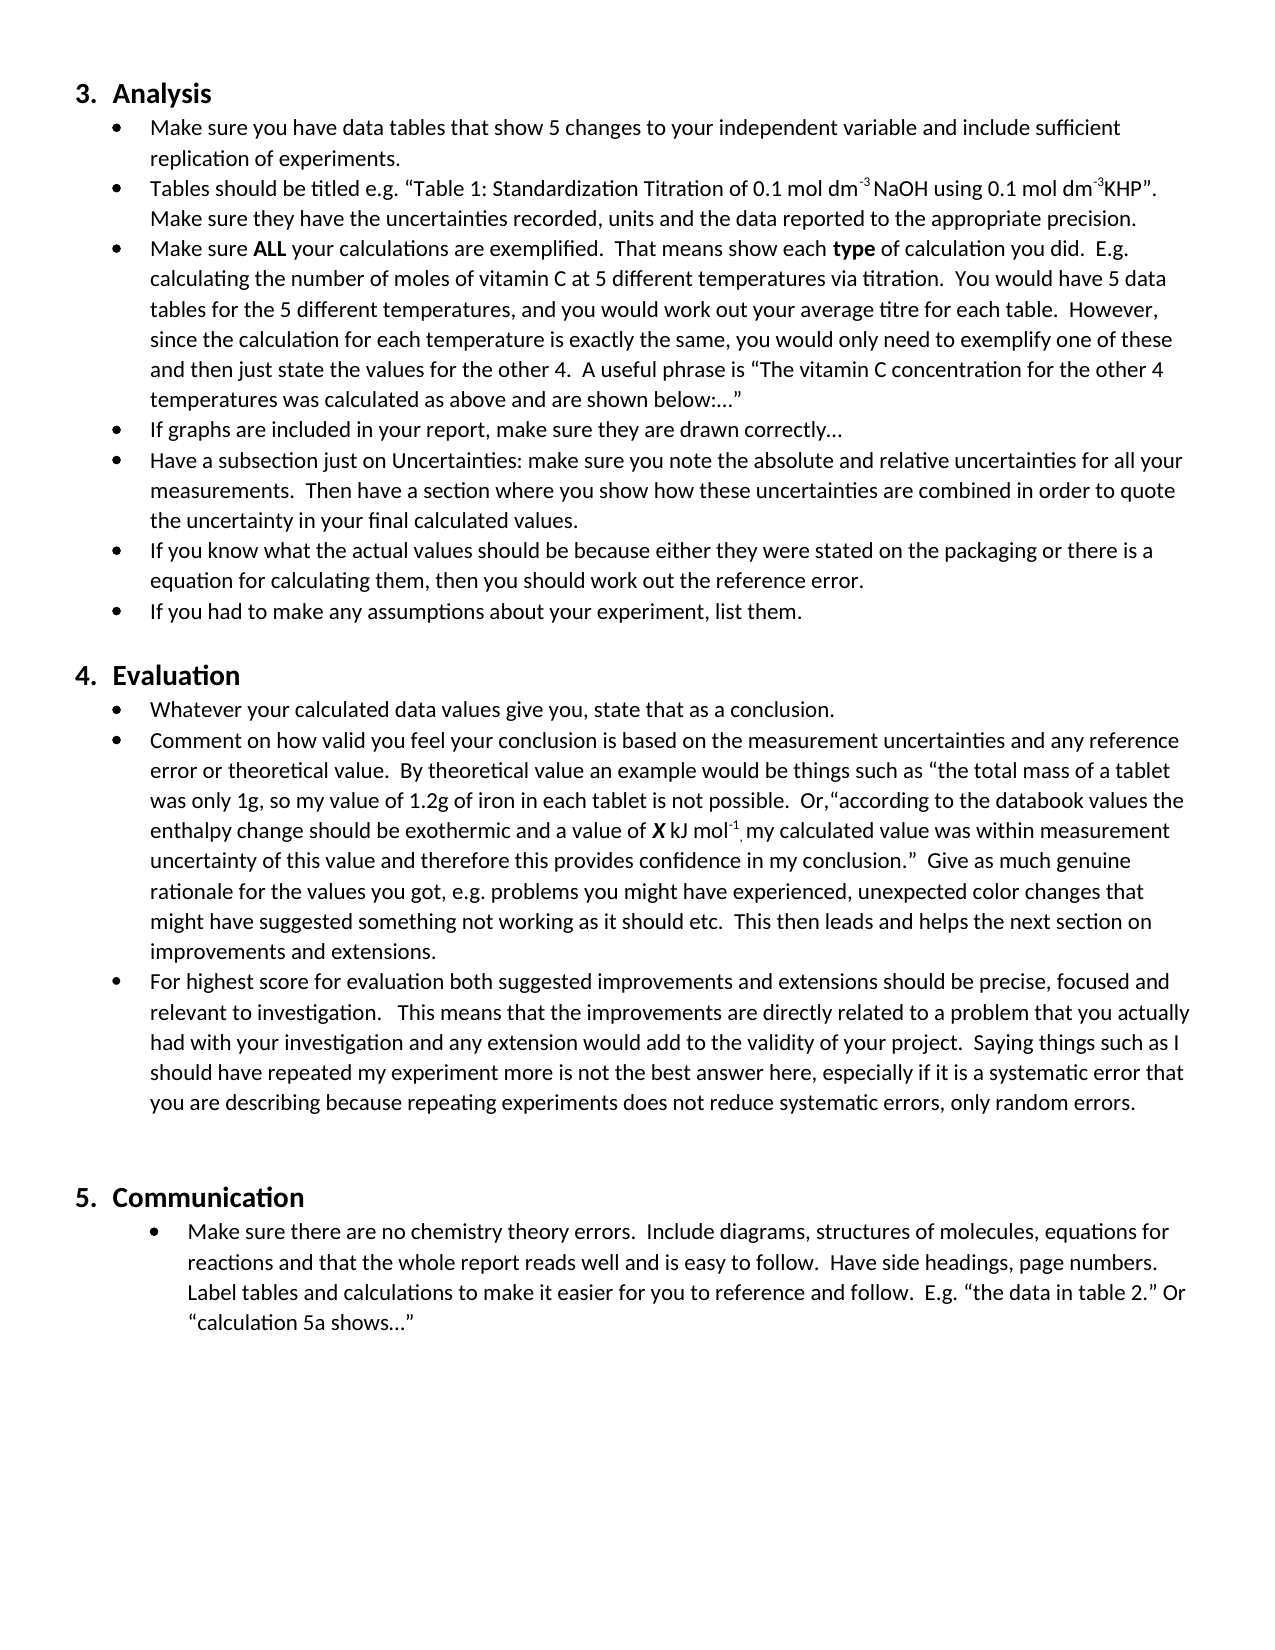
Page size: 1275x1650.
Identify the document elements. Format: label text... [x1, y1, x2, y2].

list If graphs are included in your report, make sure they are drawn correctly… [112, 416, 1200, 443]
list For highest score for evaluation both suggested improvements and extensions should be precise, focused and relevant to investigation. This means that the improvements are directly related to a problem that you actually had with your investigation and any extension would add to the validity of your project. Saying things such as I should have repeated my experiment more is not the best answer here, especially if it is a systematic error that you are describing because repeating experiments does not reduce systematic errors, only random errors. [112, 967, 1200, 1116]
list Make sure you have data tables that show 5 changes to your independent variable and include sufficient replication of experiments. [112, 113, 1200, 172]
list If you had to make any assumptions about your experiment, list them. [112, 597, 1200, 625]
list Communication [75, 1179, 1200, 1214]
list Comment on how valid you feel your conclusion is based on the measurement uncertainties and any reference error or theoretical value. By theoretical value an example would be things such as “the total mass of a tablet was only 1g, so my value of 1.2g of iron in each tablet is not possible. Or,“according to the databook values the enthalpy change should be exothermic and a value of X kJ mol-1, my calculated value was within measurement uncertainty of this value and therefore this provides confidence in my conclusion.” Give as much genuine rationale for the values you got, e.g. problems you might have experienced, unexpected color changes that might have suggested something not working as it should etc. This then leads and helps the next section on improvements and extensions. [112, 726, 1200, 965]
list Tables should be titled e.g. “Table 1: Standardization Titration of 0.1 mol dm-3 NaOH using 0.1 mol dm-3KHP”. Make sure they have the uncertainties recorded, units and the data reported to the appropriate precision. [112, 174, 1200, 232]
list Make sure there are no chemistry theory errors. Include diagrams, structures of molecules, equations for reactions and that the whole report reads well and is easy to follow. Have side headings, page numbers. Label tables and calculations to make it easier for you to reference and follow. E.g. “the data in table 2.” Or “calculation 5a shows…” [150, 1217, 1200, 1336]
list Make sure ALL your calculations are exemplified. That means show each type of calculation you did. E.g. calculating the number of moles of vitamin C at 5 different temperatures via titration. You would have 5 data tables for the 5 different temperatures, and you would work out your average titre for each table. However, since the calculation for each temperature is exactly the same, you would only need to exemplify one of these and then just state the values for the other 4. A useful phrase is “The vitamin C concentration for the other 4 temperatures was calculated as above and are shown below:…” [112, 234, 1200, 413]
list Whatever your calculated data values give you, state that as a conclusion. [112, 696, 1200, 724]
list Evaluation [75, 657, 1200, 693]
list If you know what the actual values should be because either they were stated on the packaging or there is a equation for calculating them, then you should work out the reference error. [112, 536, 1200, 594]
list Analysis [75, 75, 1200, 111]
list Have a subsection just on Uncertainties: make sure you note the absolute and relative uncertainties for all your measurements. Then have a section where you show how these uncertainties are combined in order to quote the uncertainty in your final calculated values. [112, 446, 1200, 534]
